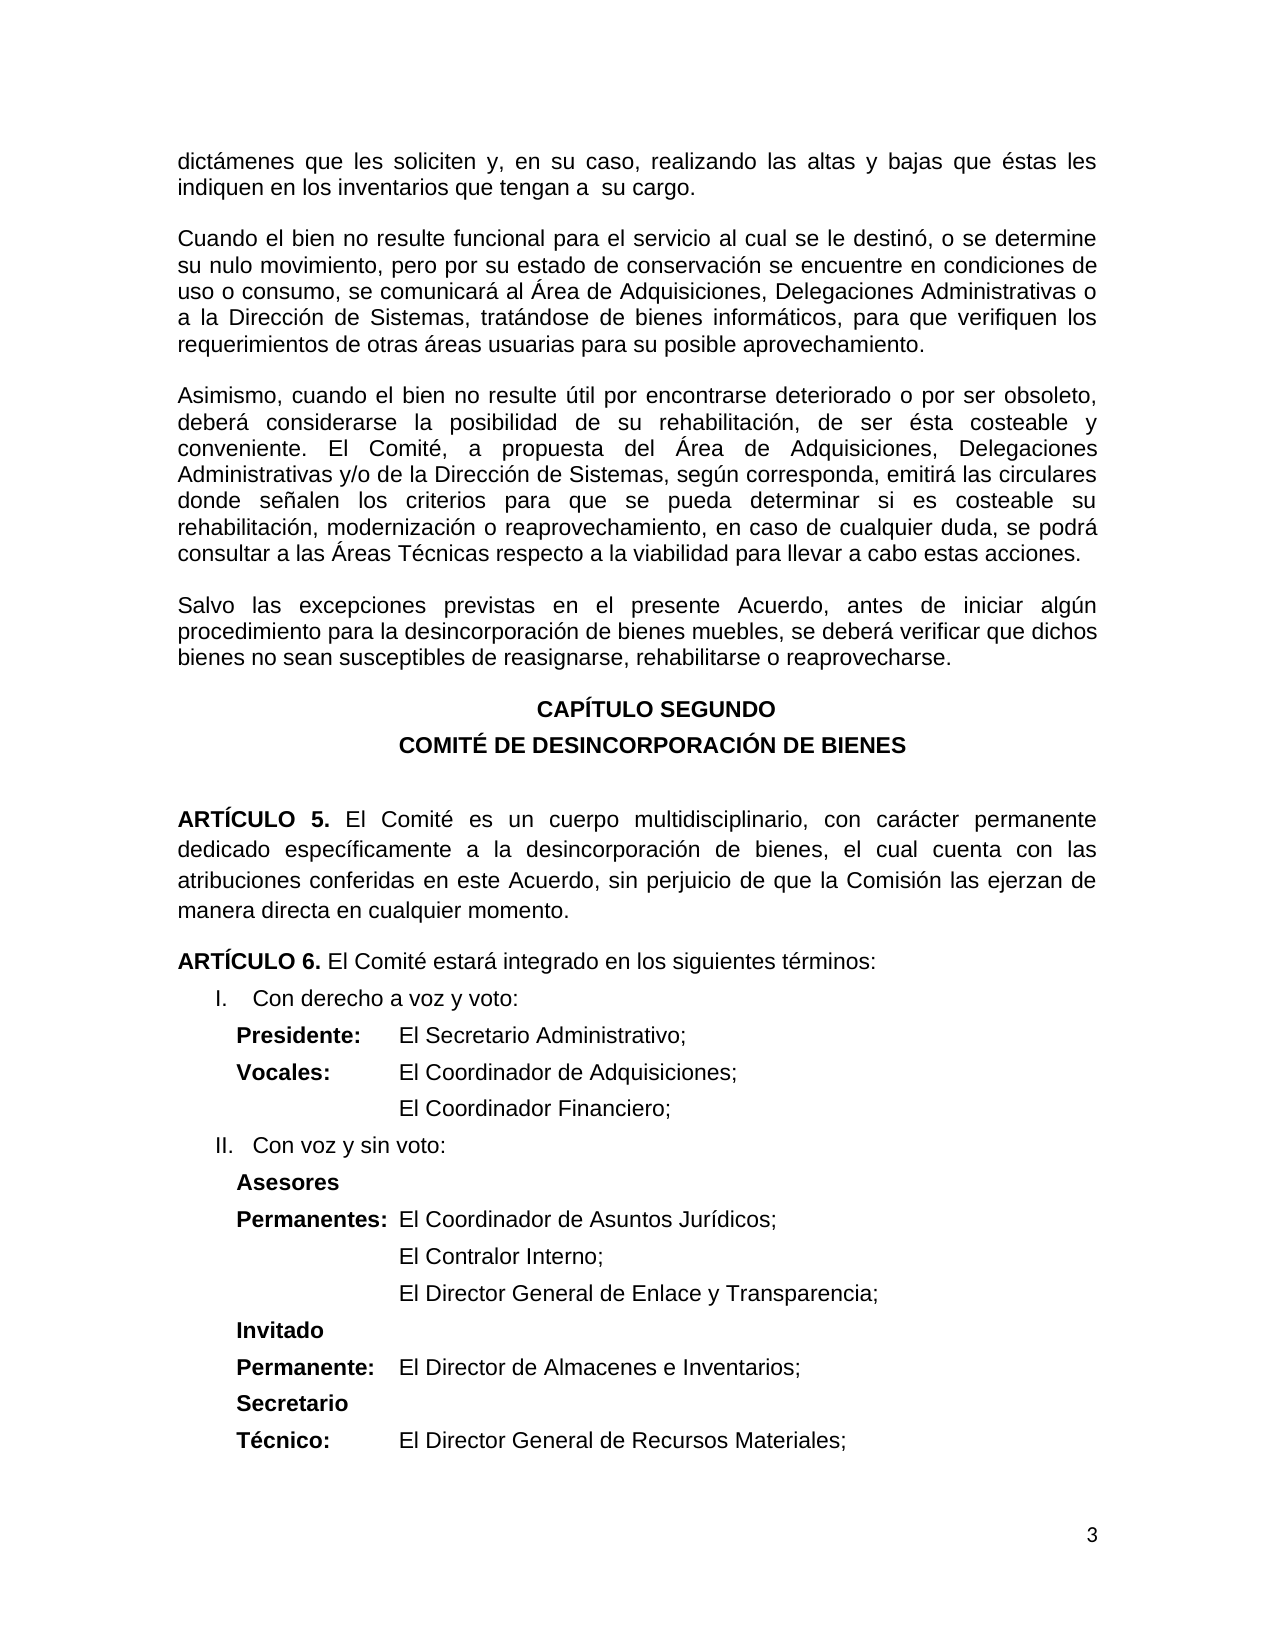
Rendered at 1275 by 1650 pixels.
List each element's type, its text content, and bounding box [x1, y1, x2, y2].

text Asesores [177, 1169, 1098, 1196]
text CAPÍTULO SEGUNDO [215, 696, 1098, 722]
text COMITÉ DE DESINCORPORACIÓN DE BIENES [177, 732, 1098, 759]
list Con derecho a voz y voto: [215, 985, 1098, 1011]
text Cuando el bien no resulte funcional para el servicio al cual se le destinó, o se determine su nulo movimiento, pero por su estado de conservación se encuentre en condiciones de uso o consumo, se comunicará al Área de Adquisiciones, Delegaciones Administrativas o a la Dirección de Sistemas, tratándose de bienes informáticos, para que verifiquen los requerimientos de otras áreas usuarias para su posible aprovechamiento. [177, 225, 1098, 357]
text Vocales: El Coordinador de Adquisiciones; [177, 1058, 1098, 1085]
text ARTÍCULO 5. El Comité es un cuerpo multidisciplinario, con carácter permanente dedicado específicamente a la desincorporación de bienes, el cual cuenta con las atribuciones conferidas en este Acuerdo, sin perjuicio de que la Comisión las ejerzan de manera directa en cualquier momento. [177, 806, 1098, 923]
text Técnico: El Director General de Recursos Materiales; [177, 1427, 1098, 1454]
text El Director General de Enlace y Transparencia; [325, 1280, 1098, 1306]
text Secretario [177, 1390, 1098, 1417]
text ARTÍCULO 6. El Comité estará integrado en los siguientes términos: [177, 948, 1098, 974]
text Asimismo, cuando el bien no resulte útil por encontrarse deteriorado o por ser obsoleto, deberá considerarse la posibilidad de su rehabilitación, de ser ésta costeable y conveniente. El Comité, a propuesta del Área de Adquisiciones, Delegaciones Administrativas y/o de la Dirección de Sistemas, según corresponda, emitirá las circulares donde señalen los criterios para que se pueda determinar si es costeable su rehabilitación, modernización o reaprovechamiento, en caso de cualquier duda, se podrá consultar a las Áreas Técnicas respecto a la viabilidad para llevar a cabo estas acciones. [177, 382, 1098, 567]
text El Contralor Interno; [325, 1243, 1098, 1269]
text Permanentes: El Coordinador de Asuntos Jurídicos; [177, 1206, 1098, 1232]
text Salvo las excepciones previstas en el presente Acuerdo, antes de iniciar algún procedimiento para la desincorporación de bienes muebles, se deberá verificar que dichos bienes no sean susceptibles de reasignarse, rehabilitarse o reaprovecharse. [177, 592, 1098, 671]
text Permanente: El Director de Almacenes e Inventarios; [177, 1353, 1098, 1380]
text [177, 148, 1098, 200]
text El Coordinador Financiero; [325, 1095, 1098, 1122]
text Presidente: El Secretario Administrativo; [177, 1022, 1098, 1048]
text Invitado [177, 1317, 1098, 1343]
list Con voz y sin voto: [215, 1132, 1098, 1159]
